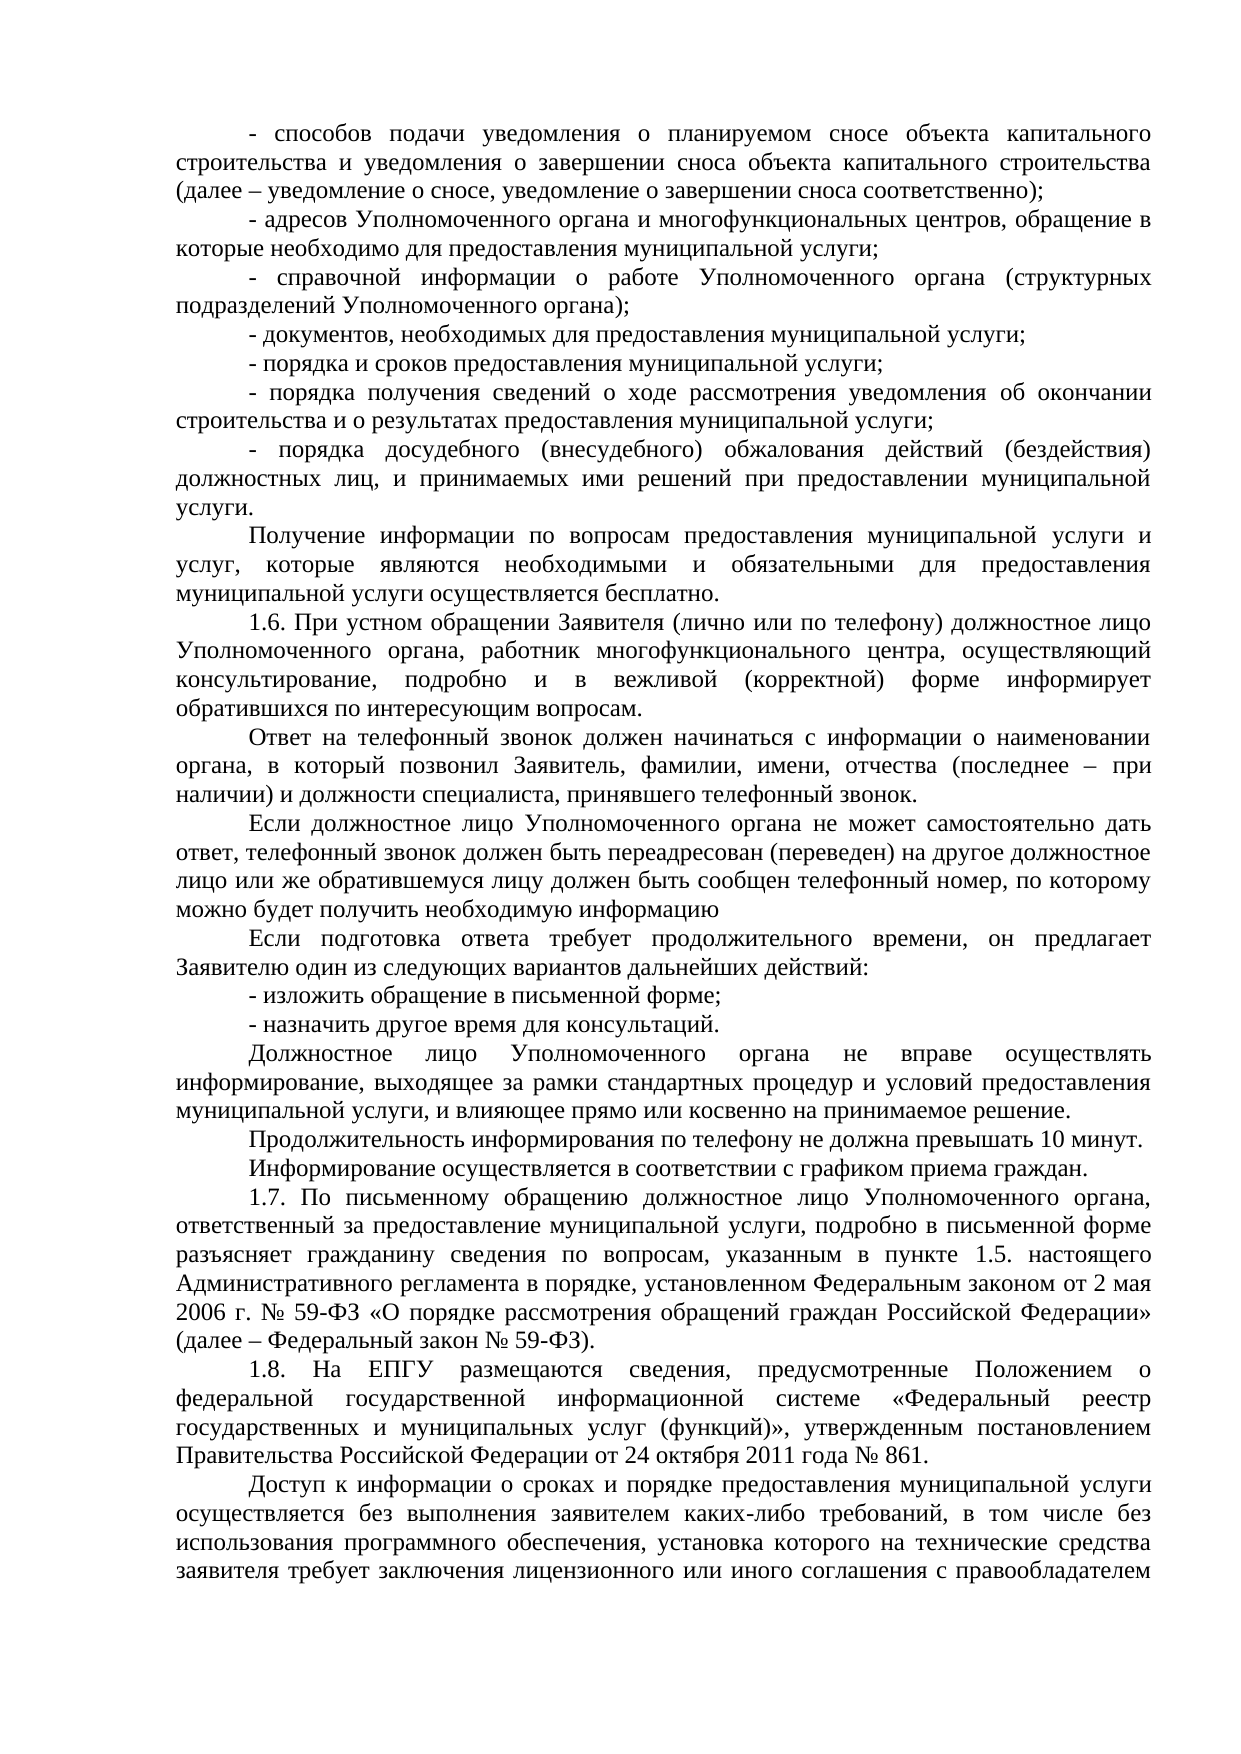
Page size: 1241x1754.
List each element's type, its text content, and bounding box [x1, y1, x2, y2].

text Продолжительность информирования по телефону не должна превышать 10 минут. [176, 1124, 1152, 1153]
text - документов, необходимых для предоставления муниципальной услуги; [176, 319, 1152, 348]
text - порядка и сроков предоставления муниципальной услуги; [176, 348, 1152, 377]
text - адресов Уполномоченного органа и многофункциональных центров, обращение в которые необходимо для предоставления муниципальной услуги; [176, 204, 1152, 262]
text Получение информации по вопросам предоставления муниципальной услуги и услуг, которые являются необходимыми и обязательными для предоставления муниципальной услуги осуществляется бесплатно. [176, 521, 1152, 607]
text - назначить другое время для консультаций. [176, 1009, 1152, 1038]
text 1.7. По письменному обращению должностное лицо Уполномоченного органа, ответственный за предоставление муниципальной услуги, подробно в письменной форме разъясняет гражданину сведения по вопросам, указанным в пункте 1.5. настоящего Административного регламента в порядке, установленном Федеральным законом от 2 мая 2006 г. № 59-ФЗ «О порядке рассмотрения обращений граждан Российской Федерации» (далее – Федеральный закон № 59-ФЗ). [176, 1182, 1152, 1354]
text - способов подачи уведомления о планируемом сносе объекта капитального строительства и уведомления о завершении сноса объекта капитального строительства (далее – уведомление о сносе, уведомление о завершении сноса соответственно); [176, 118, 1152, 204]
text Информирование осуществляется в соответствии с графиком приема граждан. [176, 1153, 1152, 1182]
text - порядка получения сведений о ходе рассмотрения уведомления об окончании строительства и о результатах предоставления муниципальной услуги; [176, 377, 1152, 434]
text - справочной информации о работе Уполномоченного органа (структурных подразделений Уполномоченного органа); [176, 262, 1152, 319]
text Ответ на телефонный звонок должен начинаться с информации о наименовании органа, в который позвонил Заявитель, фамилии, имени, отчества (последнее – при наличии) и должности специалиста, принявшего телефонный звонок. [176, 722, 1152, 808]
text - изложить обращение в письменной форме; [176, 981, 1152, 1009]
text - порядка досудебного (внесудебного) обжалования действий (бездействия) должностных лиц, и принимаемых ими решений при предоставлении муниципальной услуги. [176, 434, 1152, 521]
text Если подготовка ответа требует продолжительного времени, он предлагает Заявителю один из следующих вариантов дальнейших действий: [176, 923, 1152, 981]
text 1.8. На ЕПГУ размещаются сведения, предусмотренные Положением о федеральной государственной информационной системе «Федеральный реестр государственных и муниципальных услуг (функций)», утвержденным постановлением Правительства Российской Федерации от 24 октября 2011 года № 861. [176, 1354, 1152, 1469]
text 1.6. При устном обращении Заявителя (лично или по телефону) должностное лицо Уполномоченного органа, работник многофункционального центра, осуществляющий консультирование, подробно и в вежливой (корректной) форме информирует обратившихся по интересующим вопросам. [176, 607, 1152, 722]
text Если должностное лицо Уполномоченного органа не может самостоятельно дать ответ, телефонный звонок должен быть переадресован (переведен) на другое должностное лицо или же обратившемуся лицу должен быть сообщен телефонный номер, по которому можно будет получить необходимую информацию [176, 808, 1152, 923]
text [176, 1469, 1152, 1584]
text Должностное лицо Уполномоченного органа не вправе осуществлять информирование, выходящее за рамки стандартных процедур и условий предоставления муниципальной услуги, и влияющее прямо или косвенно на принимаемое решение. [176, 1038, 1152, 1124]
